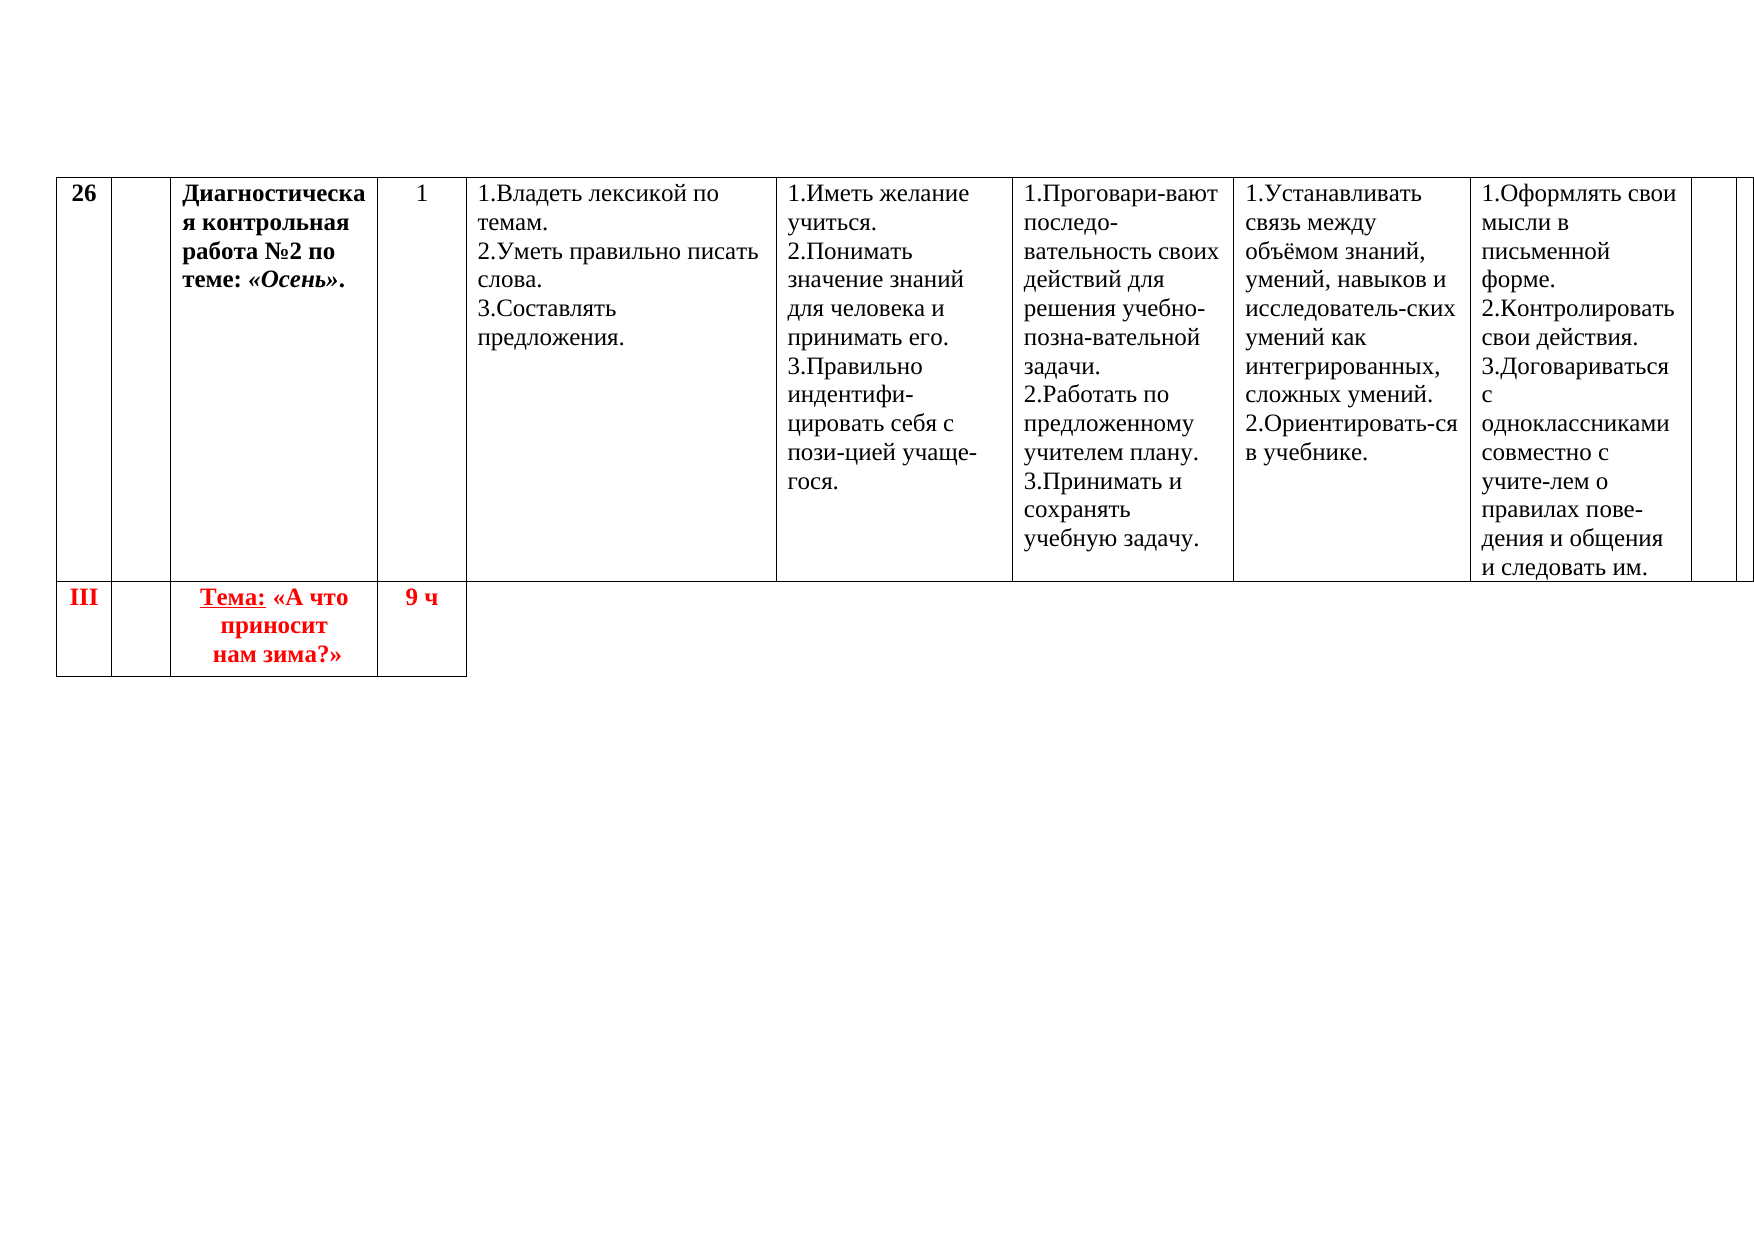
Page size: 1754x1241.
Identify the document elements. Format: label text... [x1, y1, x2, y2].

table_cell [1692, 178, 1736, 581]
table_cell 9 ч [378, 582, 466, 676]
table_cell Тема: «А что приносит нам зима?» [171, 582, 377, 676]
table_cell Диагностическая контрольная работа №2 по теме: «Осень». [171, 178, 377, 581]
table_cell [112, 178, 170, 581]
table_cell 1 [378, 178, 466, 581]
table_cell 1.Проговари-вают последо-вательность своих действий для решения учебно-позна-вательной задачи. 2.Работать по предложенному учителем плану. 3.Принимать и сохранять учебную задачу. [1013, 178, 1233, 581]
table_cell 1.Устанавливать связь между объёмом знаний, умений, навыков и исследователь-ских умений как интегрированных, сложных умений. 2.Ориентировать-ся в учебнике. [1234, 178, 1470, 581]
table_cell [112, 582, 170, 676]
table_cell III [57, 582, 111, 676]
table_cell [1737, 178, 1753, 581]
table_cell 1.Оформлять свои мысли в письменной форме. 2.Контролировать свои действия. 3.Договариваться с одноклассниками совместно с учите-лем о правилах пове-дения и общения и следовать им. [1471, 178, 1691, 581]
table_cell 26 [57, 178, 111, 581]
table_cell 1.Владеть лексикой по темам. 2.Уметь правильно писать слова. 3.Составлять предложения. [467, 178, 776, 581]
table_cell 1.Иметь желание учиться. 2.Понимать значение знаний для человека и принимать его. 3.Правильно индентифи-цировать себя с пози-цией учаще-гося. [777, 178, 1012, 581]
